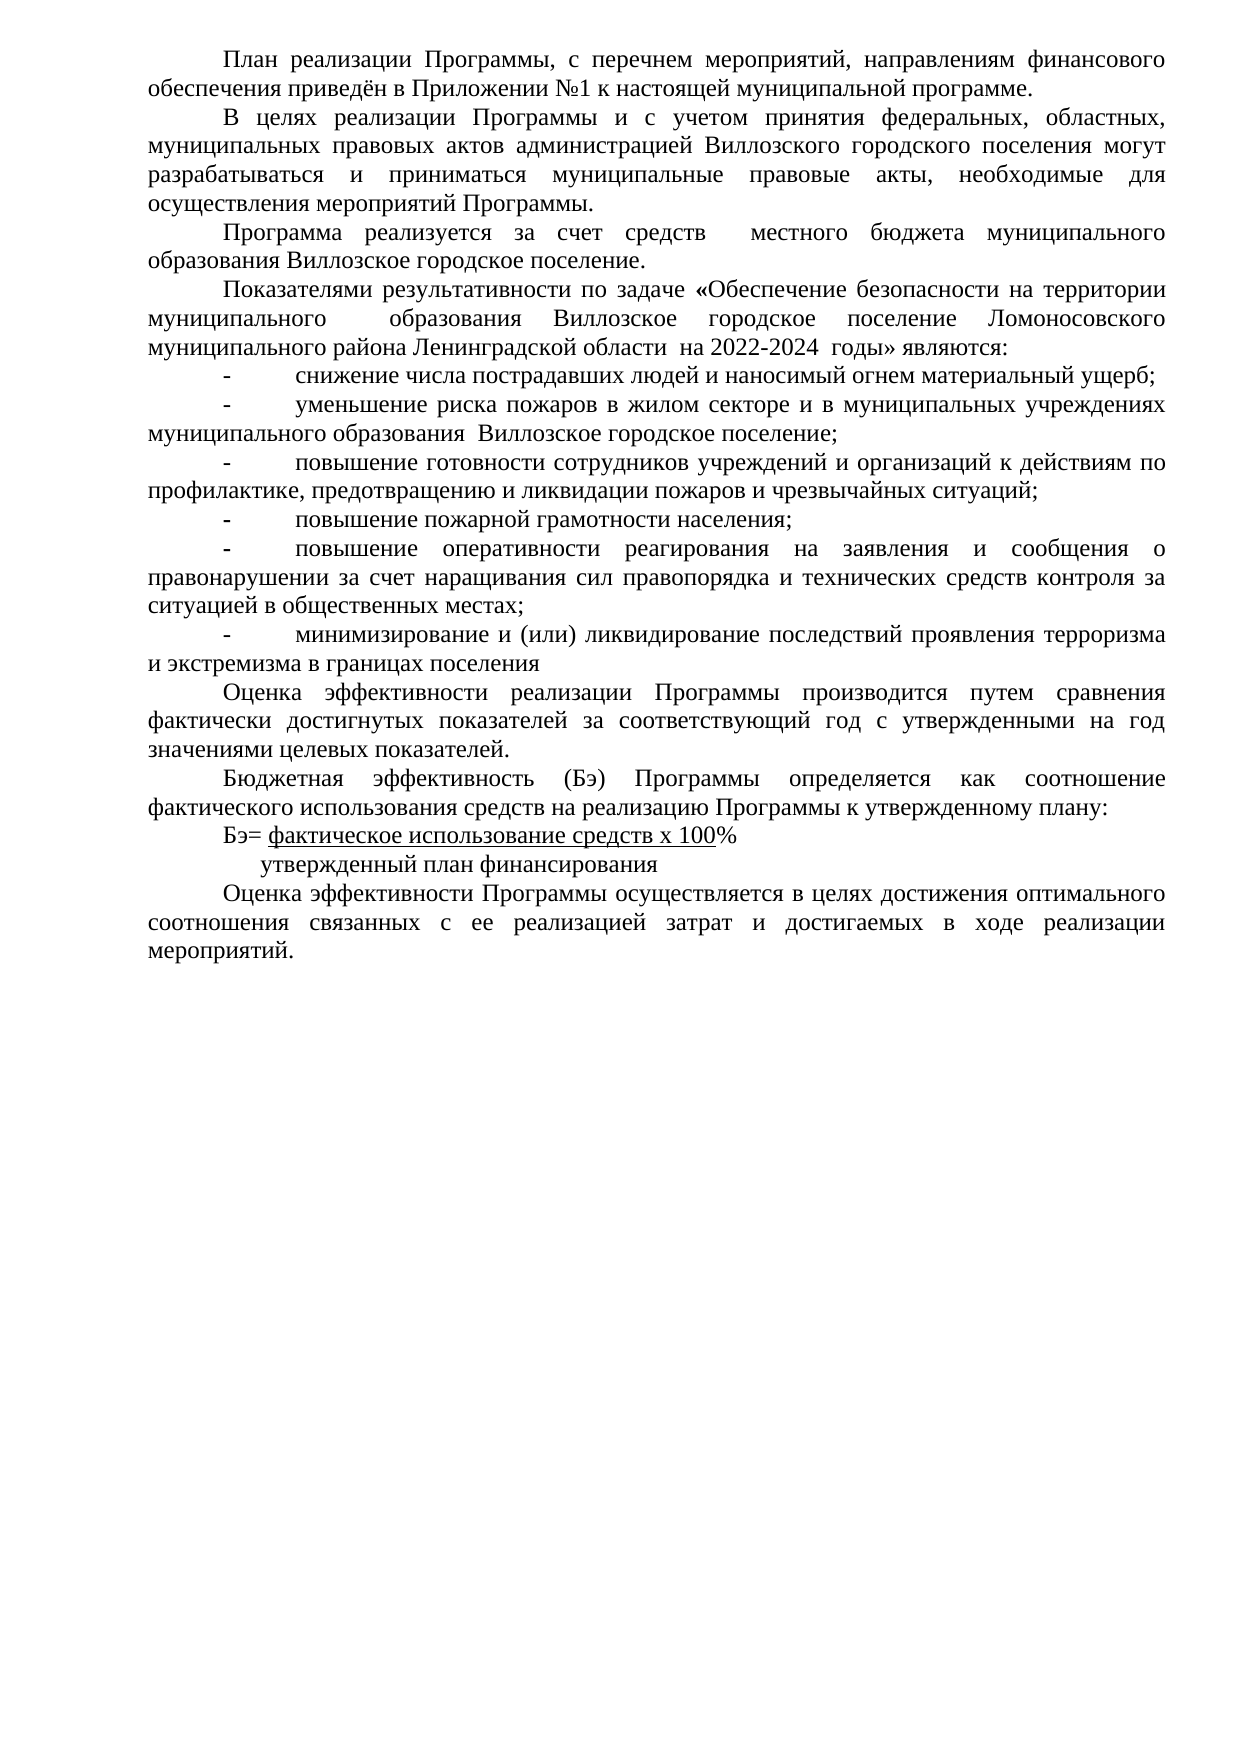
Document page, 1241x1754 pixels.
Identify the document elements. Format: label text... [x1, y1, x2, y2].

text План реализации Программы, с перечнем мероприятий, направлениям финансового обеспечения приведён в Приложении №1 к настоящей муниципальной программе. [148, 44, 1167, 102]
list повышение оперативности реагирования на заявления и сообщения о правонарушении за счет наращивания сил правопорядка и технических средств контроля за ситуацией в общественных местах; [148, 533, 1167, 619]
list снижение числа пострадавших людей и наносимый огнем материальный ущерб; [148, 361, 1167, 389]
text Программа реализуется за счет средств местного бюджета муниципального образования Виллозское городское поселение. [148, 217, 1167, 274]
text Бэ= фактическое использование средств x 100% [148, 821, 1167, 849]
text В целях реализации Программы и с учетом принятия федеральных, областных, муниципальных правовых актов администрацией Виллозского городского поселения могут разрабатываться и приниматься муниципальные правовые акты, необходимые для осуществления мероприятий Программы. [148, 102, 1167, 217]
list уменьшение риска пожаров в жилом секторе и в муниципальных учреждениях муниципального образования Виллозское городское поселение; [148, 389, 1167, 447]
text Оценка эффективности реализации Программы производится путем сравнения фактически достигнутых показателей за соответствующий год с утвержденными на год значениями целевых показателей. [148, 677, 1167, 763]
text Бюджетная эффективность (Бэ) Программы определяется как соотношение фактического использования средств на реализацию Программы к утвержденному плану: [148, 763, 1167, 821]
text Оценка эффективности Программы осуществляется в целях достижения оптимального соотношения связанных с ее реализацией затрат и достигаемых в ходе реализации мероприятий. [148, 878, 1167, 964]
list минимизирование и (или) ликвидирование последствий проявления терроризма и экстремизма в границах поселения [148, 619, 1167, 677]
text утвержденный план финансирования [148, 849, 1167, 878]
list повышение пожарной грамотности населения; [148, 504, 1167, 533]
text Показателями результативности по задаче «Обеспечение безопасности на территории муниципального образования Виллозское городское поселение Ломоносовского муниципального района Ленинградской области на 2022-2024 годы» являются: [148, 274, 1167, 361]
list повышение готовности сотрудников учреждений и организаций к действиям по профилактике, предотвращению и ликвидации пожаров и чрезвычайных ситуаций; [148, 447, 1167, 504]
